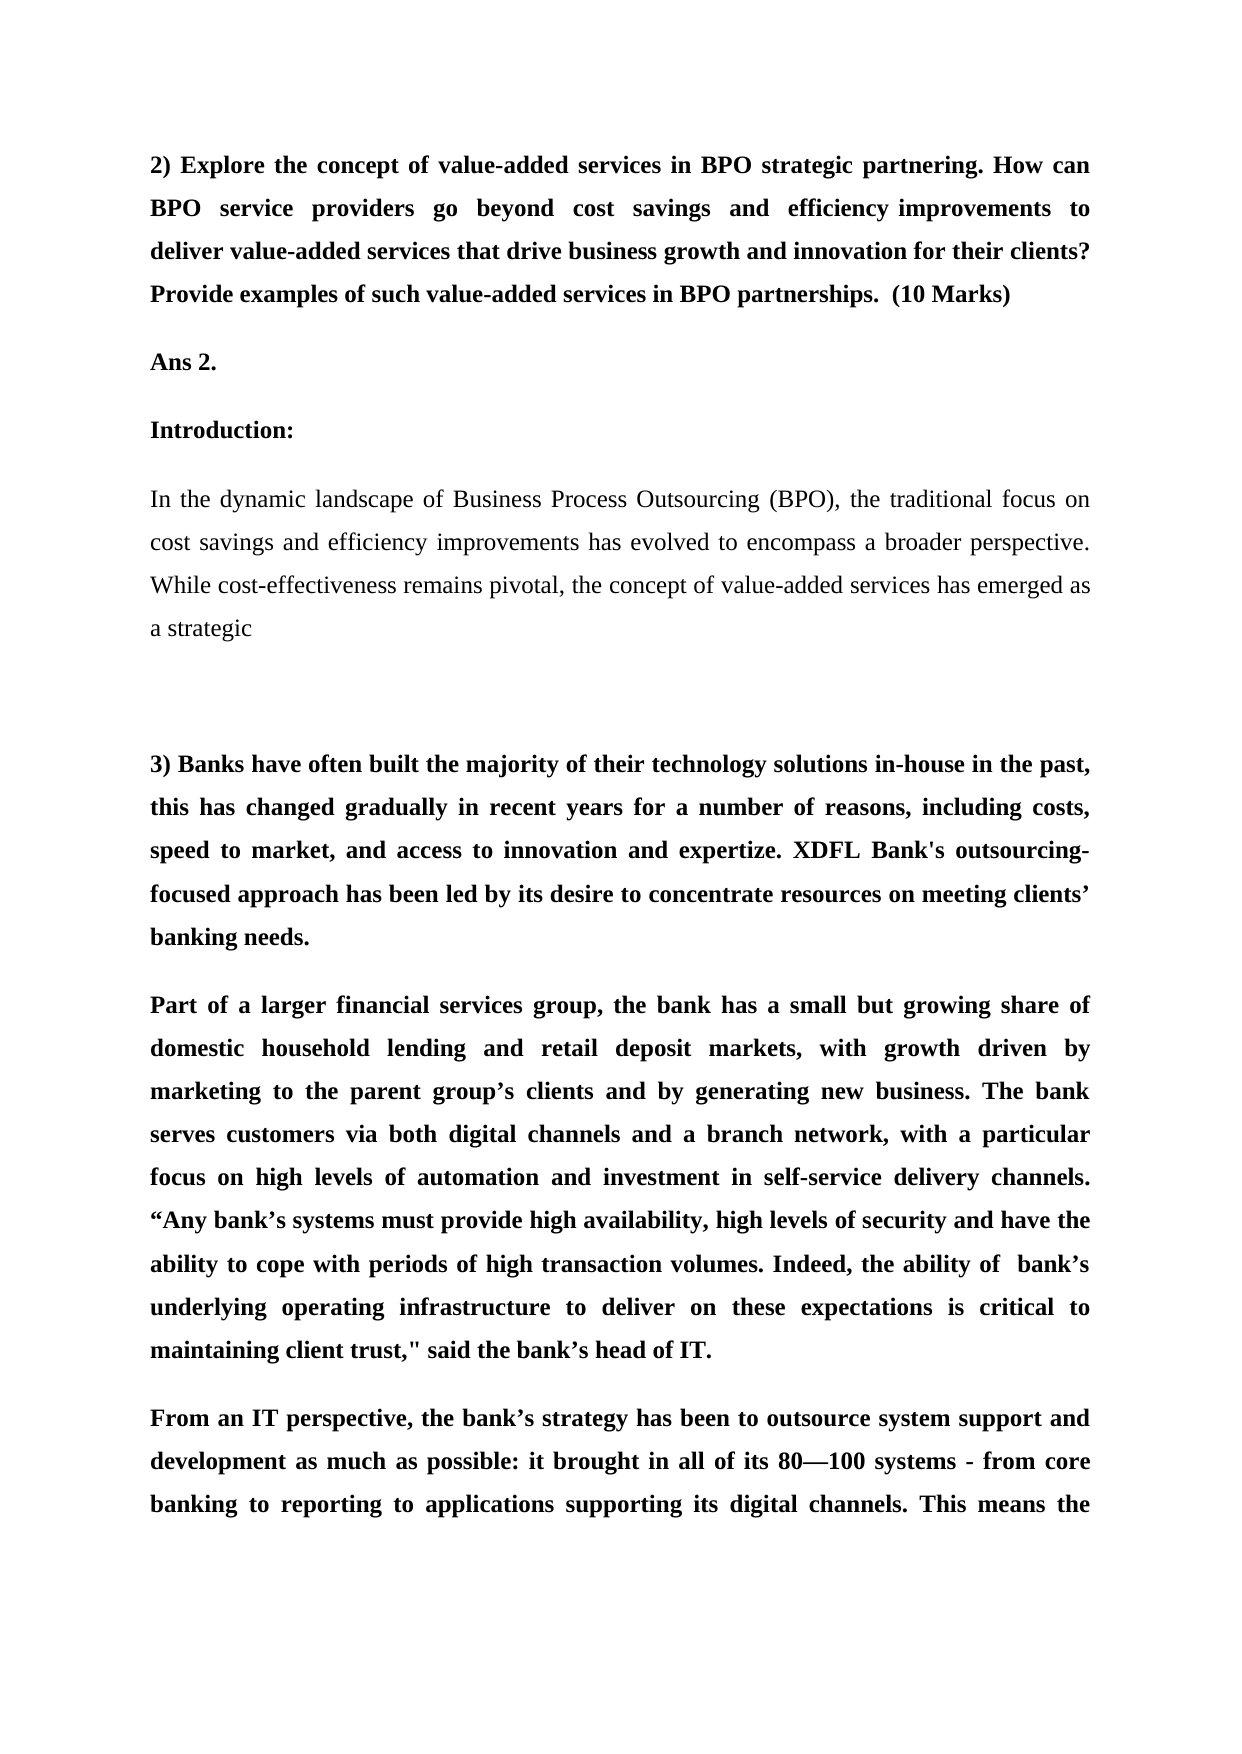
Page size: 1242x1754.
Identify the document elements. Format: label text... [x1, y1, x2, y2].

text In the dynamic landscape of Business Process Outsourcing (BPO), the traditional focus on cost savings and efficiency improvements has evolved to encompass a broader perspective. While cost-effectiveness remains pivotal, the concept of value-added services has emerged as a strategic [150, 484, 1092, 642]
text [150, 1403, 1092, 1518]
text Part of a larger financial services group, the bank has a small but growing share of domestic household lending and retail deposit markets, with growth driven by marketing to the parent group’s clients and by generating new business. The bank serves customers via both digital channels and a branch network, with a particular focus on high levels of automation and investment in self-service delivery channels. “Any bank’s systems must provide high availability, high levels of security and have the ability to cope with periods of high transaction volumes. Indeed, the ability of bank’s underlying operating infrastructure to deliver on these expectations is critical to maintaining client trust," said the bank’s head of IT. [150, 990, 1092, 1364]
text Introduction: [150, 416, 1092, 444]
text 2) Explore the concept of value-added services in BPO strategic partnering. How can BPO service providers go beyond cost savings and efficiency improvements to deliver value-added services that drive business growth and innovation for their clients? Provide examples of such value-added services in BPO partnerships. (10 Marks) [150, 150, 1092, 308]
text Ans 2. [150, 347, 1092, 376]
text 3) Banks have often built the majority of their technology solutions in-house in the past, this has changed gradually in recent years for a number of reasons, including costs, speed to market, and access to innovation and expertize. XDFL Bank's outsourcing- focused approach has been led by its desire to concentrate resources on meeting clients’ banking needs. [150, 749, 1092, 951]
